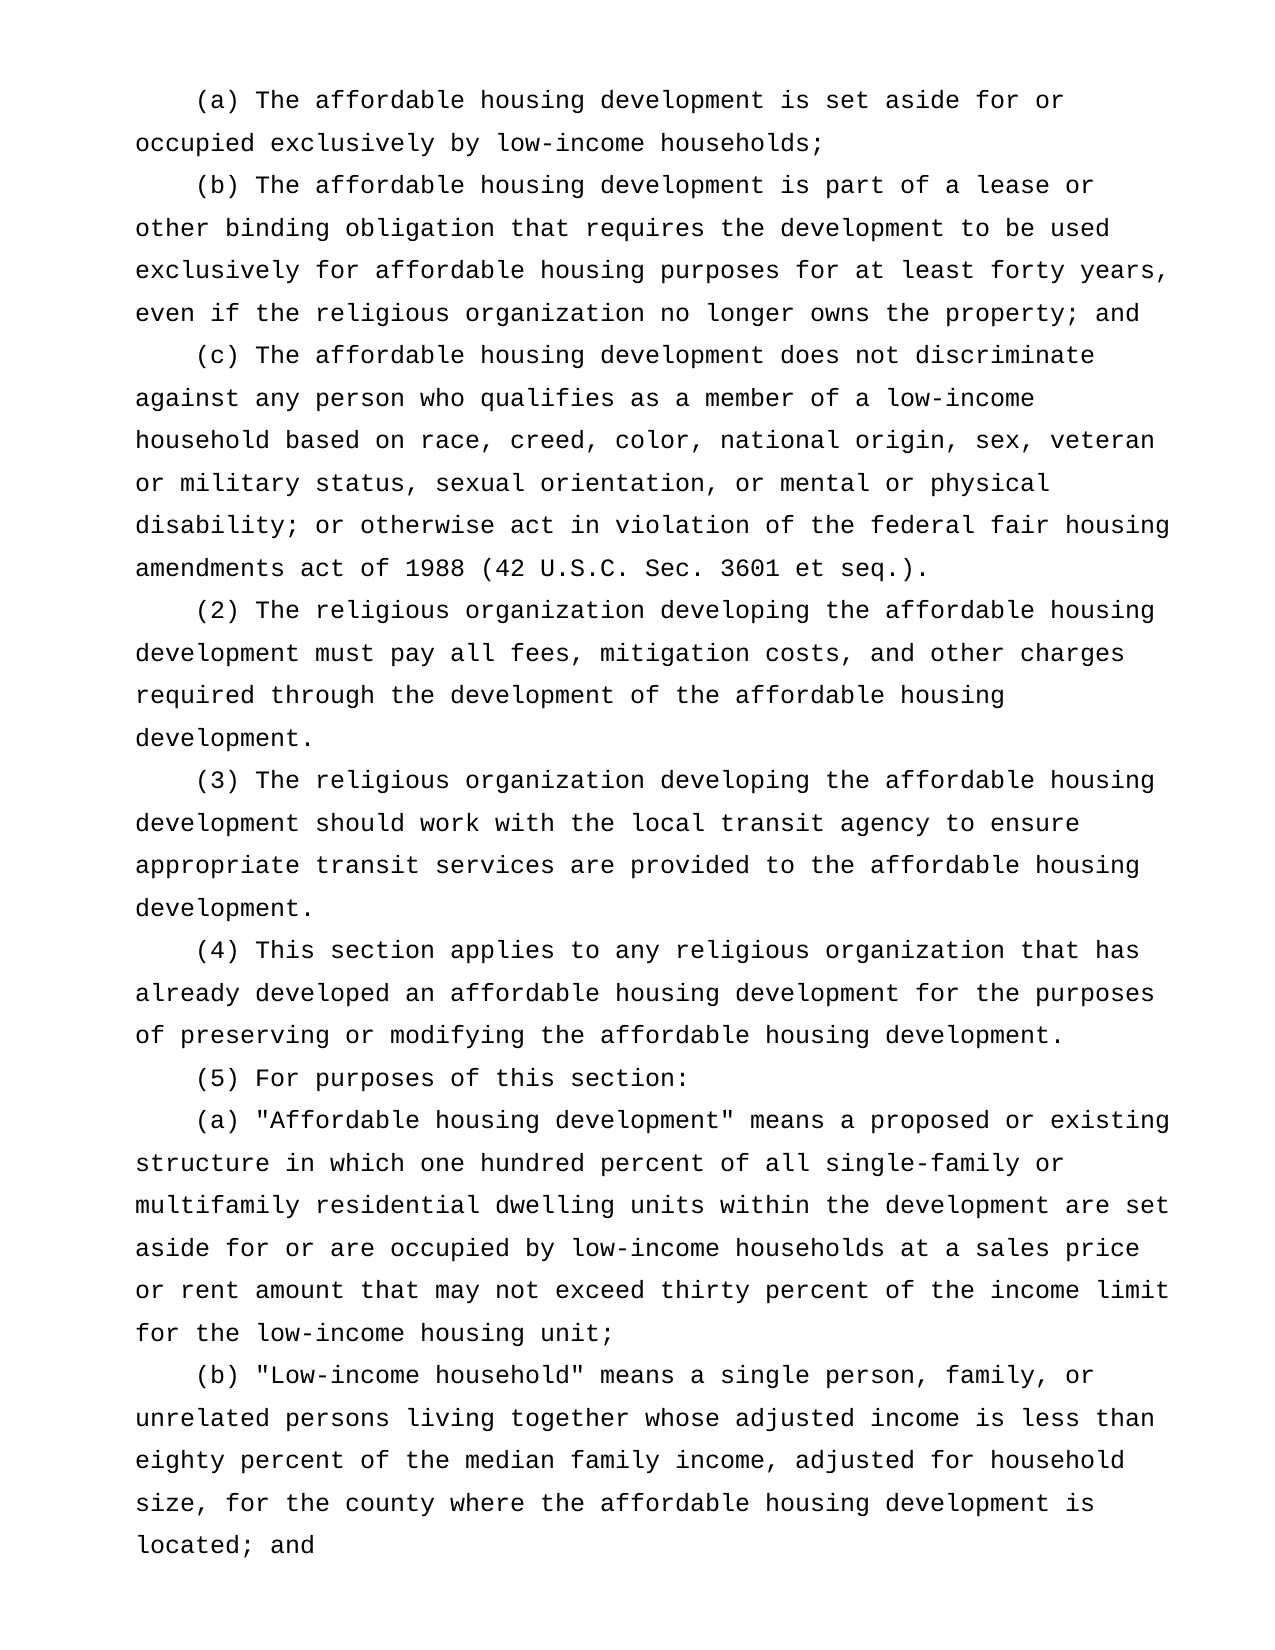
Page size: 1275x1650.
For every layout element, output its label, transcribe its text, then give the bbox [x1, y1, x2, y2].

text (b) "Low-income household" means a single person, family, or unrelated persons living together whose adjusted income is less than eighty percent of the median family income, adjusted for household size, for the county where the affordable housing development is located; and [135, 1350, 1170, 1562]
text (c) The affordable housing development does not discriminate against any person who qualifies as a member of a low-income household based on race, creed, color, national origin, sex, veteran or military status, sexual orientation, or mental or physical disability; or otherwise act in violation of the federal fair housing amendments act of 1988 (42 U.S.C. Sec. 3601 et seq.). [135, 330, 1170, 585]
text (3) The religious organization developing the affordable housing development should work with the local transit agency to ensure appropriate transit services are provided to the affordable housing development. [135, 755, 1170, 925]
text (a) "Affordable housing development" means a proposed or existing structure in which one hundred percent of all single-family or multifamily residential dwelling units within the development are set aside for or are occupied by low-income households at a sales price or rent amount that may not exceed thirty percent of the income limit for the low-income housing unit; [135, 1095, 1170, 1350]
text (a) The affordable housing development is set aside for or occupied exclusively by low-income households; [135, 75, 1170, 160]
text (b) The affordable housing development is part of a lease or other binding obligation that requires the development to be used exclusively for affordable housing purposes for at least forty years, even if the religious organization no longer owns the property; and [135, 160, 1170, 330]
text (5) For purposes of this section: [135, 1052, 1170, 1095]
text (4) This section applies to any religious organization that has already developed an affordable housing development for the purposes of preserving or modifying the affordable housing development. [135, 925, 1170, 1052]
text (2) The religious organization developing the affordable housing development must pay all fees, mitigation costs, and other charges required through the development of the affordable housing development. [135, 585, 1170, 755]
